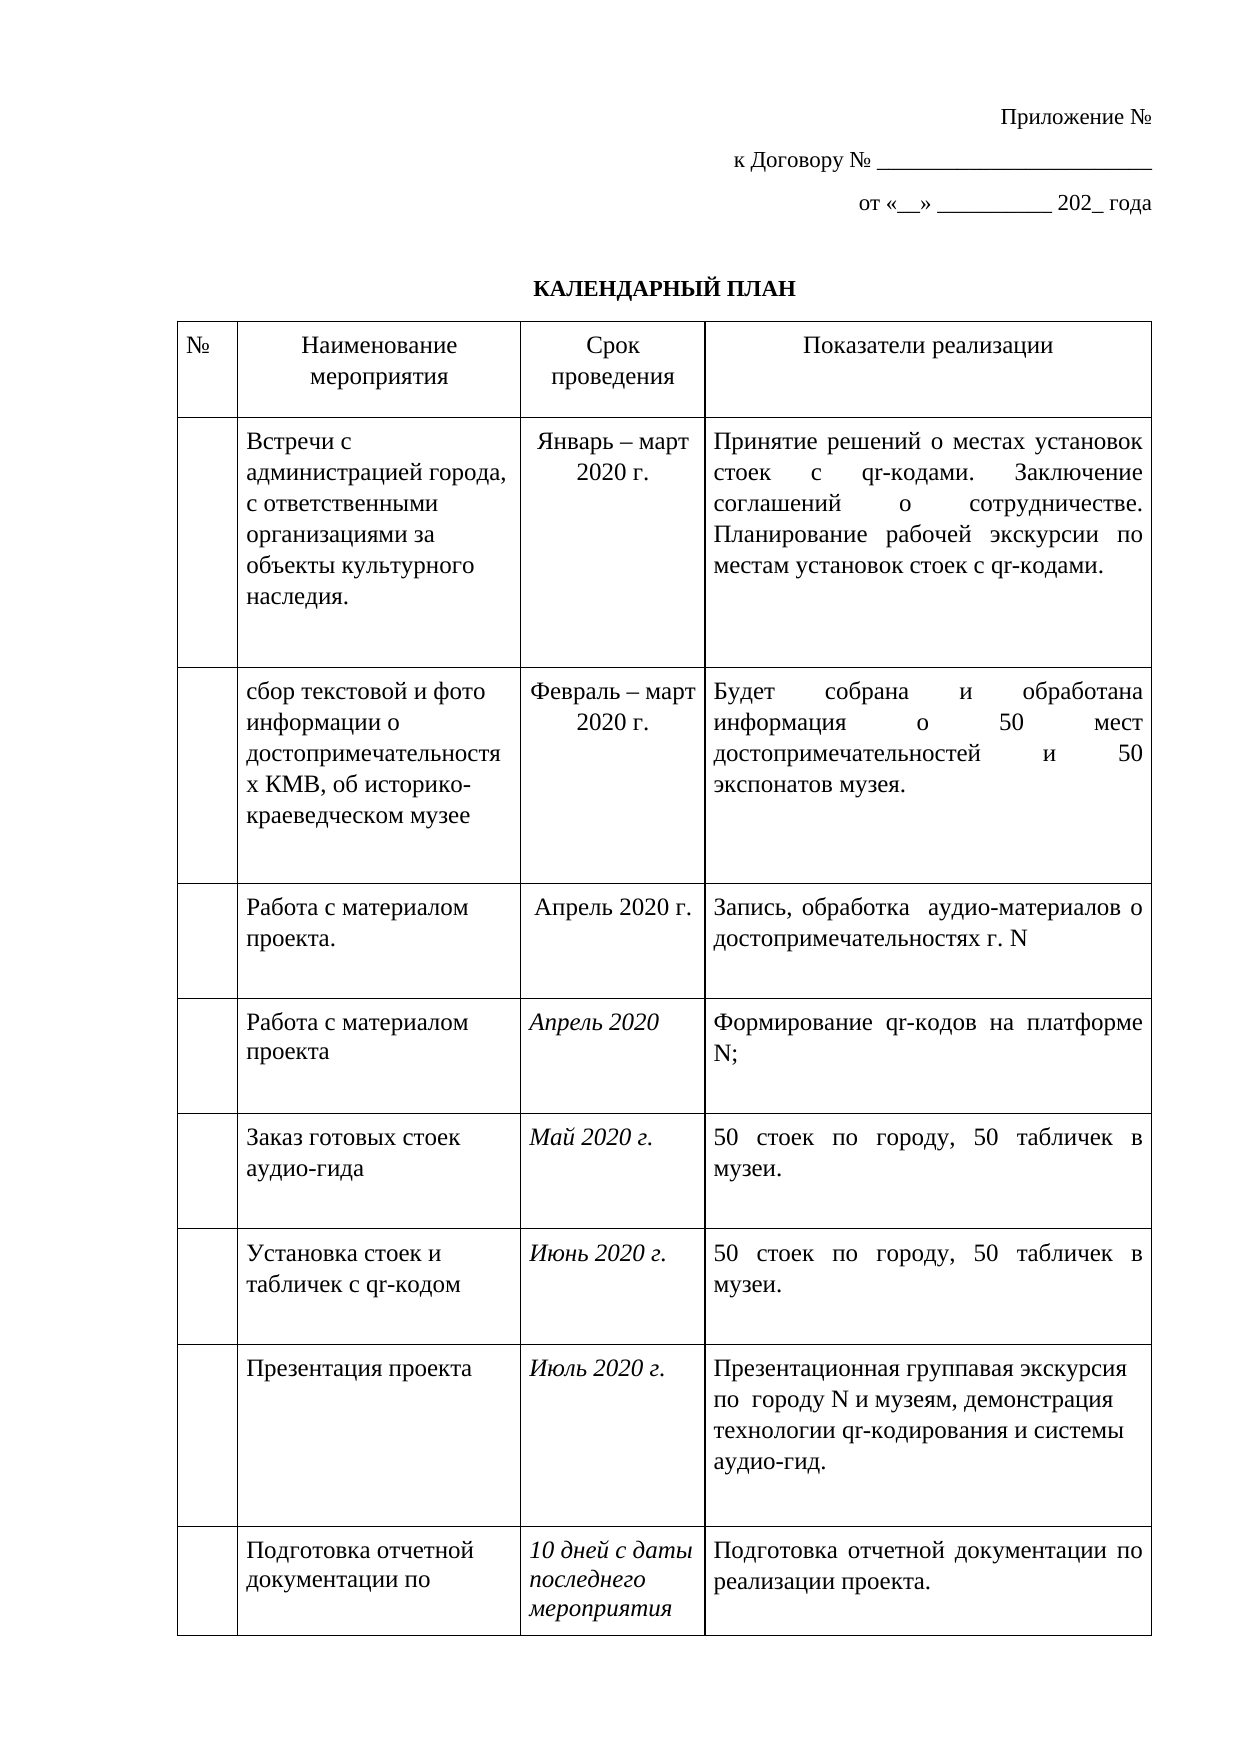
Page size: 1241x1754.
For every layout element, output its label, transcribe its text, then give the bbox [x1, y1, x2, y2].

table_cell Принятие решений о местах установок стоек с qr-кодами. Заключение соглашений о сотрудничестве. Планирование рабочей экскурсии по местам установок стоек с qr-кодами. [706, 418, 1151, 667]
table_header № [178, 322, 237, 417]
table_cell Январь – март 2020 г. [521, 418, 704, 667]
table_cell [178, 999, 237, 1113]
table_cell [178, 668, 237, 883]
table_cell Май 2020 г. [521, 1114, 704, 1228]
text к Договору № ________________________ [177, 146, 1152, 173]
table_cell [521, 1527, 704, 1635]
text Приложение № [177, 103, 1152, 130]
table_cell Презентация проекта [238, 1345, 520, 1526]
table_header Показатели реализации [706, 322, 1151, 417]
table_cell Июнь 2020 г. [521, 1229, 704, 1343]
table_cell Встречи с администрацией города, с ответственными организациями за объекты культурного наследия. [238, 418, 520, 667]
table_header Срок проведения [521, 322, 704, 417]
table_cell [706, 1527, 1151, 1635]
table_cell [178, 1527, 237, 1635]
table_header Наименование мероприятия [238, 322, 520, 417]
table_cell [178, 1345, 237, 1526]
table_cell Заказ готовых стоек аудио-гида [238, 1114, 520, 1228]
table_cell Февраль – март 2020 г. [521, 668, 704, 883]
table_cell [178, 884, 237, 998]
table_cell Июль 2020 г. [521, 1345, 704, 1526]
table_cell [178, 1114, 237, 1228]
table_cell Будет собрана и обработана информация о 50 мест достопримечательностей и 50 экспонатов музея. [706, 668, 1151, 883]
table_cell Установка стоек и табличек с qr-кодом [238, 1229, 520, 1343]
text от «__» __________ 202_ года [177, 189, 1152, 216]
table_cell Работа с материалом проекта. [238, 884, 520, 998]
table_cell сбор текстовой и фото информации о достопримечательностях КМВ, об историко-краеведческом музее [238, 668, 520, 883]
table_cell Запись, обработка аудио-материалов о достопримечательностях г. N [706, 884, 1151, 998]
table_cell [178, 1229, 237, 1343]
table_cell Апрель 2020 г. [521, 884, 704, 998]
text КАЛЕНДАРНЫЙ ПЛАН [177, 276, 1152, 302]
table_cell [178, 418, 237, 667]
table_cell Формирование qr-кодов на платформе N; [706, 999, 1151, 1113]
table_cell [238, 1527, 520, 1635]
table_cell Работа с материалом проекта [238, 999, 520, 1113]
table_cell Апрель 2020 [521, 999, 704, 1113]
table_cell 50 стоек по городу, 50 табличек в музеи. [706, 1229, 1151, 1343]
table_cell Презентационная группавая экскурсия по городу N и музеям, демонстрация технологии qr-кодирования и системы аудио-гид. [706, 1345, 1151, 1526]
table_cell 50 стоек по городу, 50 табличек в музеи. [706, 1114, 1151, 1228]
